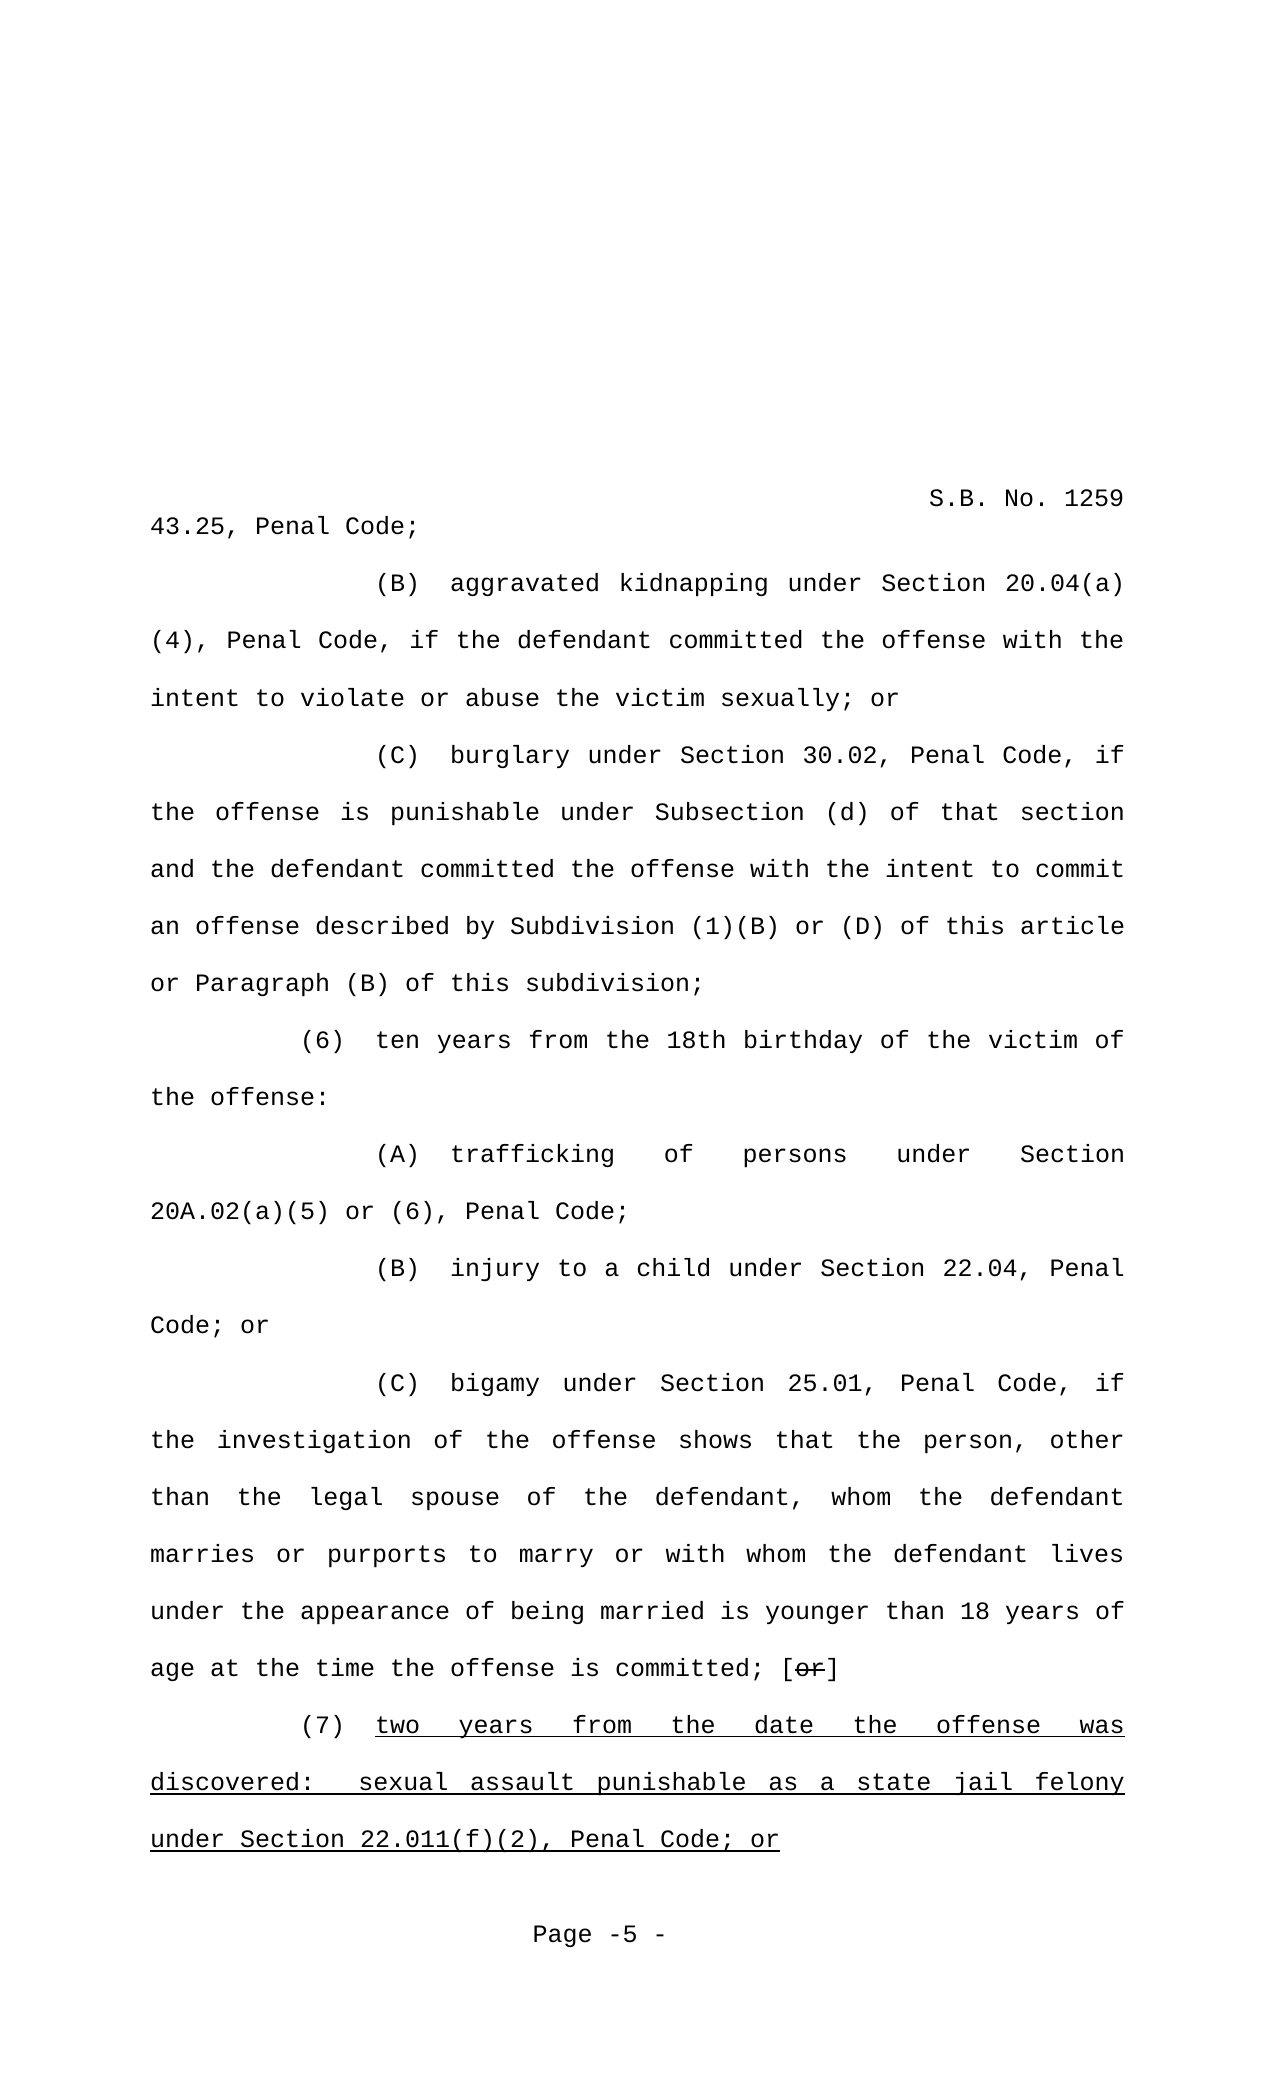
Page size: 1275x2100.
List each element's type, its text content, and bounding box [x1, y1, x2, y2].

text (7) two years from the date the offense was discovered: sexual assault punishable as a state jail felony under Section 22.011(f)(2), Penal Code; or [150, 1712, 1125, 1793]
text (7) two years from the date the offense was discovered: sexual assault punishable as a state jail felony under Section 22.011(f)(2), Penal Code; or [150, 1795, 1125, 1855]
text (B) aggravated kidnapping under Section 20.04(a)(4), Penal Code, if the defendant committed the offense with the intent to violate or abuse the victim sexually; or [150, 571, 1125, 713]
text (C) burglary under Section 30.02, Penal Code, if the offense is punishable under Subsection (d) of that section and the defendant committed the offense with the intent to commit an offense described by Subdivision (1)(B) or (D) of this article or Paragraph (B) of this subdivision; [150, 742, 1125, 999]
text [150, 514, 1125, 542]
text (B) injury to a child under Section 22.04, Penal Code; or [150, 1256, 1125, 1341]
text (C) bigamy under Section 25.01, Penal Code, if the investigation of the offense shows that the person, other than the legal spouse of the defendant, whom the defendant marries or purports to marry or with whom the defendant lives under the appearance of being married is younger than 18 years of age at the time the offense is committed; [or] [150, 1370, 1125, 1684]
text (6) ten years from the 18th birthday of the victim of the offense: [150, 1027, 1125, 1113]
text (A) trafficking of persons under Section 20A.02(a)(5) or (6), Penal Code; [150, 1142, 1125, 1227]
